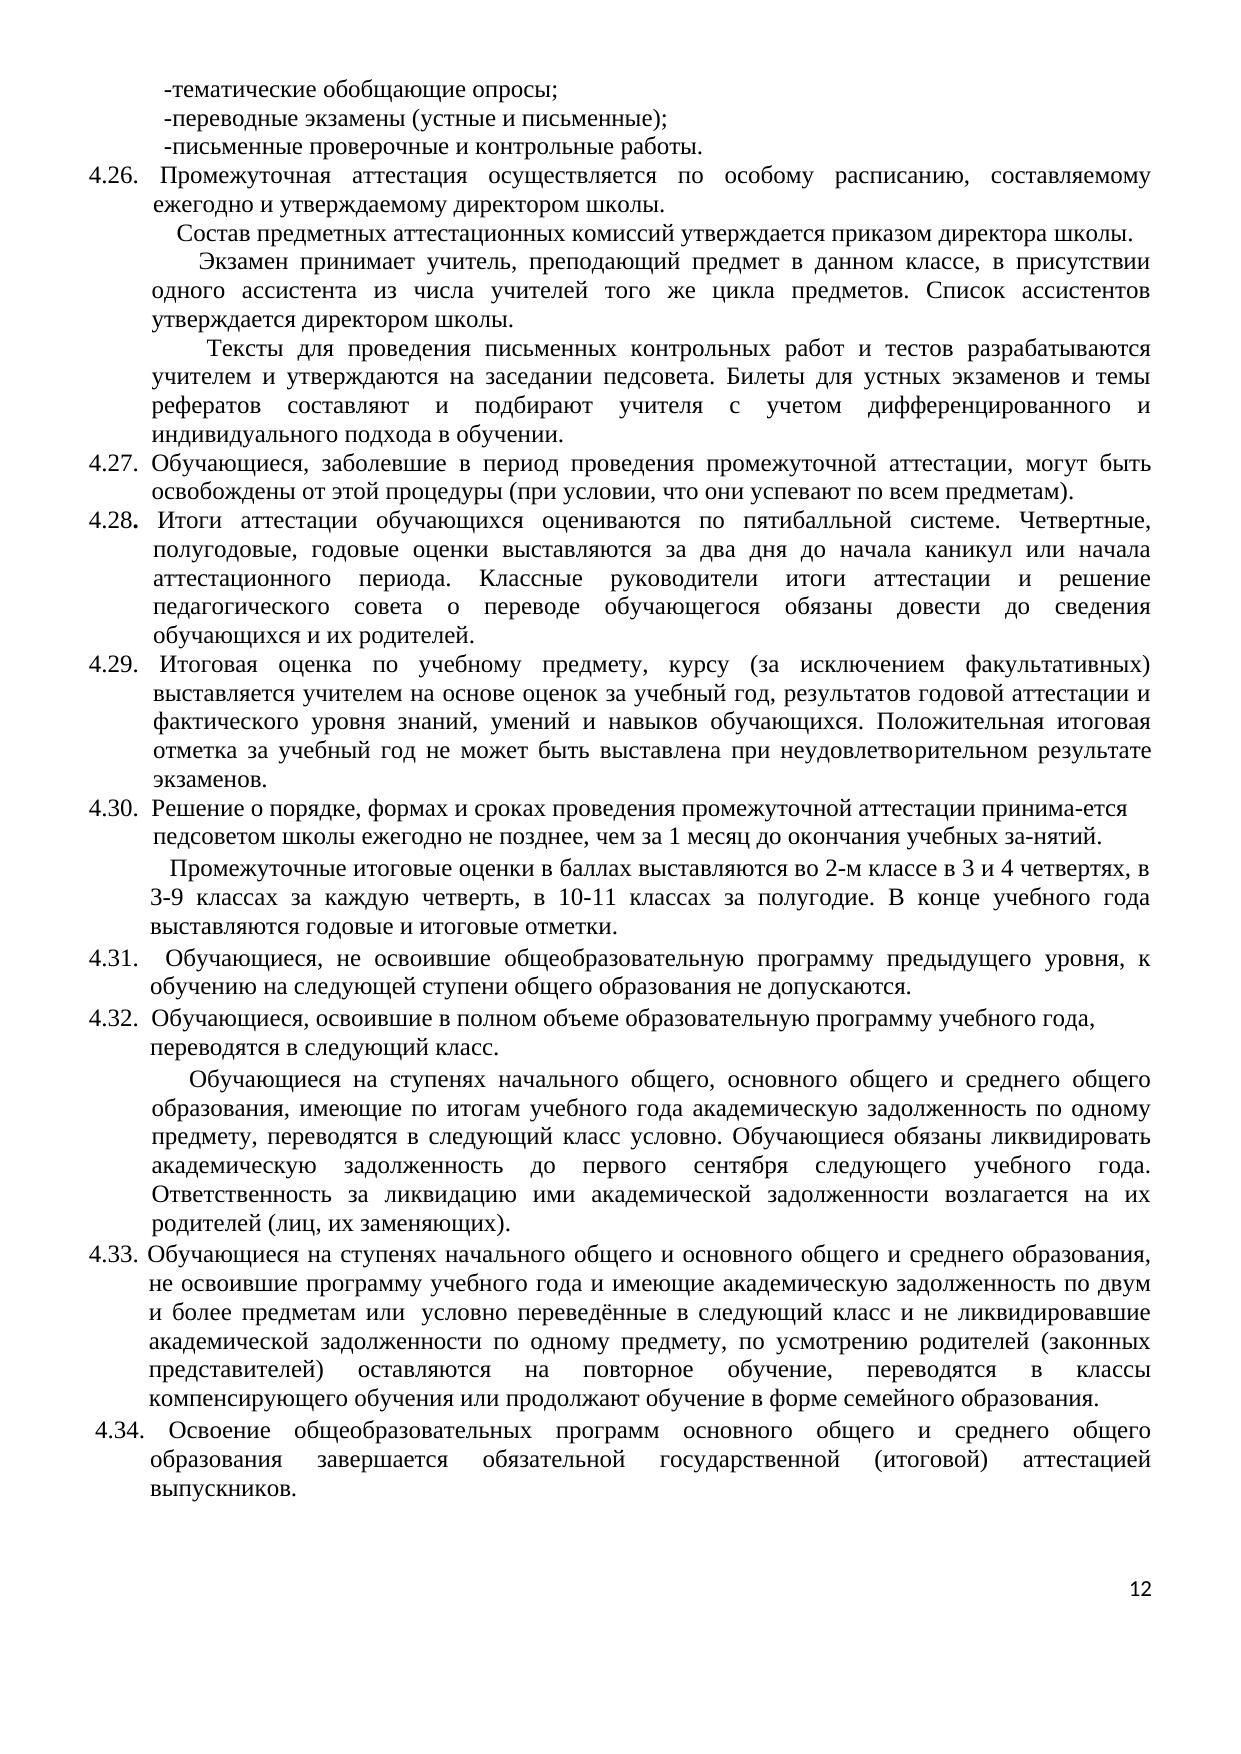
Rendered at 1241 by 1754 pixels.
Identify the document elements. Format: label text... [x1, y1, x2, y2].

text -тематические обобщающие опросы; [164, 74, 1152, 103]
text 4.34. Освоение общеобразовательных программ основного общего и среднего общего образования завершается обязательной государственной (итоговой) аттестацией выпускников. [89, 1415, 1152, 1501]
text 4.32. Обучающиеся, освоившие в полном объеме образовательную программу учебного года, переводятся в следующий класс. [89, 1003, 1152, 1061]
text -письменные проверочные и контрольные работы. [164, 131, 1152, 160]
text 4.29. Итоговая оценка по учебному предмету, курсу (за исключением факультативных) выставляется учителем на основе оценок за учебный год, результатов годовой аттестации и фактического уровня знаний, умений и навыков обучающихся. Положительная итоговая отметка за учебный год не может быть выставлена при неудовлетворительном результате экзаменов. [89, 649, 1152, 793]
text 4.27. Обучающиеся, заболевшие в период проведения промежуточной аттестации, могут быть освобождены от этой процедуры (при условии, что они успевают по всем предметам). [89, 448, 1152, 505]
text Обучающиеся на ступенях начального общего, основного общего и среднего общего образования, имеющие по итогам учебного года академическую задолженность по одному предмету, переводятся в следующий класс условно. Обучающиеся обязаны ликвидировать академическую задолженность до первого сентября следующего учебного года. Ответственность за ликвидацию ими академической задолженности возлагается на их родителей (лиц, их заменяющих). [151, 1064, 1152, 1236]
text 4.26. Промежуточная аттестация осуществляется по особому расписанию, составляемому ежегодно и утверждаемому директором школы. [89, 160, 1152, 218]
text 4.30. Решение о порядке, формах и сроках проведения промежуточной аттестации принима-ется педсоветом школы ежегодно не позднее, чем за 1 месяц до окончания учебных за-нятий. [89, 793, 1152, 850]
text Тексты для проведения письменных контрольных работ и тестов разрабатываются учителем и утверждаются на заседании педсовета. Билеты для устных экзаменов и темы рефератов составляют и подбирают учителя с учетом дифференцированного и индивидуального подхода в обучении. [151, 333, 1152, 448]
text Экзамен принимает учитель, преподающий предмет в данном классе, в присутствии одного ассистента из числа учителей того же цикла предметов. Список ассистентов утверждается директором школы. [151, 246, 1152, 333]
text 4.33. Обучающиеся на ступенях начального общего и основного общего и среднего образования, не освоившие программу учебного года и имеющие академическую задолженность по двум и более предметам или условно переведённые в следующий класс и не ликвидировавшие академической задолженности по одному предмету, по усмотрению родителей (законных представителей) оставляются на повторное обучение, переводятся в классы компенсирующего обучения или продолжают обучение в форме семейного образования. [89, 1239, 1152, 1412]
text Состав предметных аттестационных комиссий утверждается приказом директора школы. [151, 218, 1152, 246]
text 4.31. Обучающиеся, не освоившие общеобразовательную программу предыдущего уровня, к обучению на следующей ступени общего образования не допускаются. [89, 943, 1152, 1000]
text 4.28. Итоги аттестации обучающихся оцениваются по пятибалльной системе. Четвертные, полугодовые, годовые оценки выставляются за два дня до начала каникул или начала аттестационного периода. Классные руководители итоги аттестации и решение педагогического совета о переводе обучающегося обязаны довести до сведения обучающихся и их родителей. [89, 505, 1152, 649]
text Промежуточные итоговые оценки в баллах выставляются во 2-м классе в 3 и 4 четвертях, в 3-9 классах за каждую четверть, в 10-11 классах за полугодие. В конце учебного года выставляются годовые и итоговые отметки. [150, 853, 1152, 939]
text -переводные экзамены (устные и письменные); [164, 103, 1152, 131]
